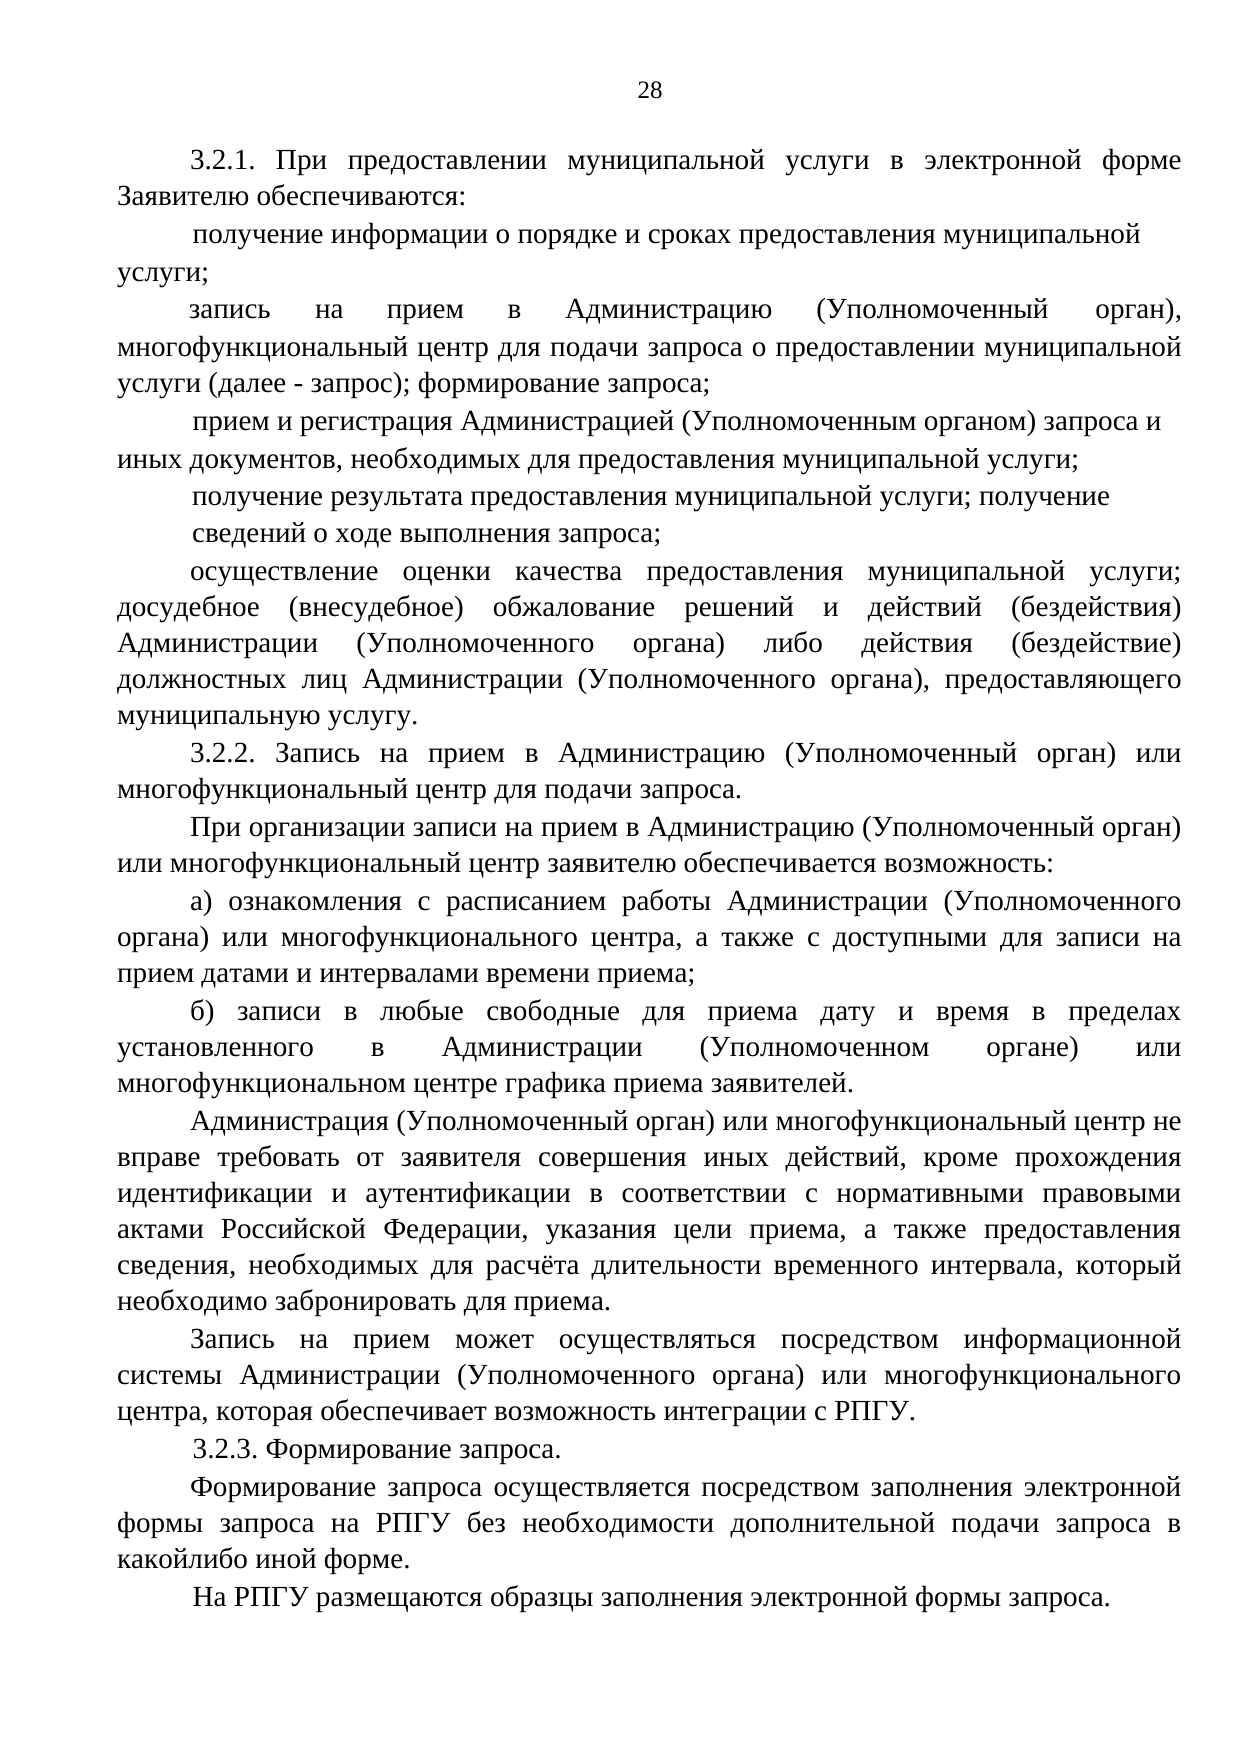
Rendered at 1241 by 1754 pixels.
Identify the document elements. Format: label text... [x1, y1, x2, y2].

text иных документов, необходимых для предоставления муниципальной услуги; получение результата предоставления муниципальной услуги; получение сведений о ходе выполнения запроса; [117, 441, 1111, 549]
text Формирование запроса осуществляется посредством заполнения электронной формы запроса на РПГУ без необходимости дополнительной подачи запроса в какойлибо иной форме. [117, 1469, 1182, 1574]
text При организации записи на прием в Администрацию (Уполномоченный орган) или многофункциональный центр заявителю обеспечивается возможность: [117, 809, 1182, 878]
text прием и регистрация Администрацией (Уполномоченным органом) запроса и [192, 403, 1182, 437]
text получение информации о порядке и сроках предоставления муниципальной [192, 216, 1182, 249]
text б) записи в любые свободные для приема дату и время в пределах установленного в Администрации (Уполномоченном органе) или многофункциональном центре графика приема заявителей. [117, 993, 1182, 1098]
text Запись на прием может осуществляться посредством информационной системы Администрации (Уполномоченного органа) или многофункционального центра, которая обеспечивает возможность интеграции с РПГУ. [117, 1321, 1182, 1427]
text На РПГУ размещаются образцы заполнения электронной формы запроса. [192, 1579, 1182, 1612]
text услуги; [117, 254, 1182, 287]
text 3.2.3. Формирование запроса. [192, 1431, 1182, 1464]
text Администрация (Уполномоченный орган) или многофункциональный центр не вправе требовать от заявителя совершения иных действий, кроме прохождения идентификации и аутентификации в соответствии с нормативными правовыми актами Российской Федерации, указания цели приема, а также предоставления сведения, необходимых для расчёта длительности временного интервала, который необходимо забронировать для приема. [117, 1103, 1182, 1317]
text многофункциональный центр для подачи запроса о предоставлении муниципальной услуги (далее - запрос); формирование запроса; [117, 329, 1182, 399]
text осуществление оценки качества предоставления муниципальной услуги; досудебное (внесудебное) обжалование решений и действий (бездействия) Администрации (Уполномоченного органа) либо действия (бездействие) должностных лиц Администрации (Уполномоченного органа), предоставляющего муниципальную услугу. [117, 553, 1182, 731]
text запись на прием в Администрацию (Уполномоченный орган), [118, 291, 1189, 325]
text 3.2.1. При предоставлении муниципальной услуги в электронной форме Заявителю обеспечиваются: [117, 142, 1182, 212]
text 3.2.2. Запись на прием в Администрацию (Уполномоченный орган) или многофункциональный центр для подачи запроса. [117, 735, 1182, 804]
text а) ознакомления с расписанием работы Администрации (Уполномоченного органа) или многофункционального центра, а также с доступными для записи на прием датами и интервалами времени приема; [117, 883, 1182, 988]
